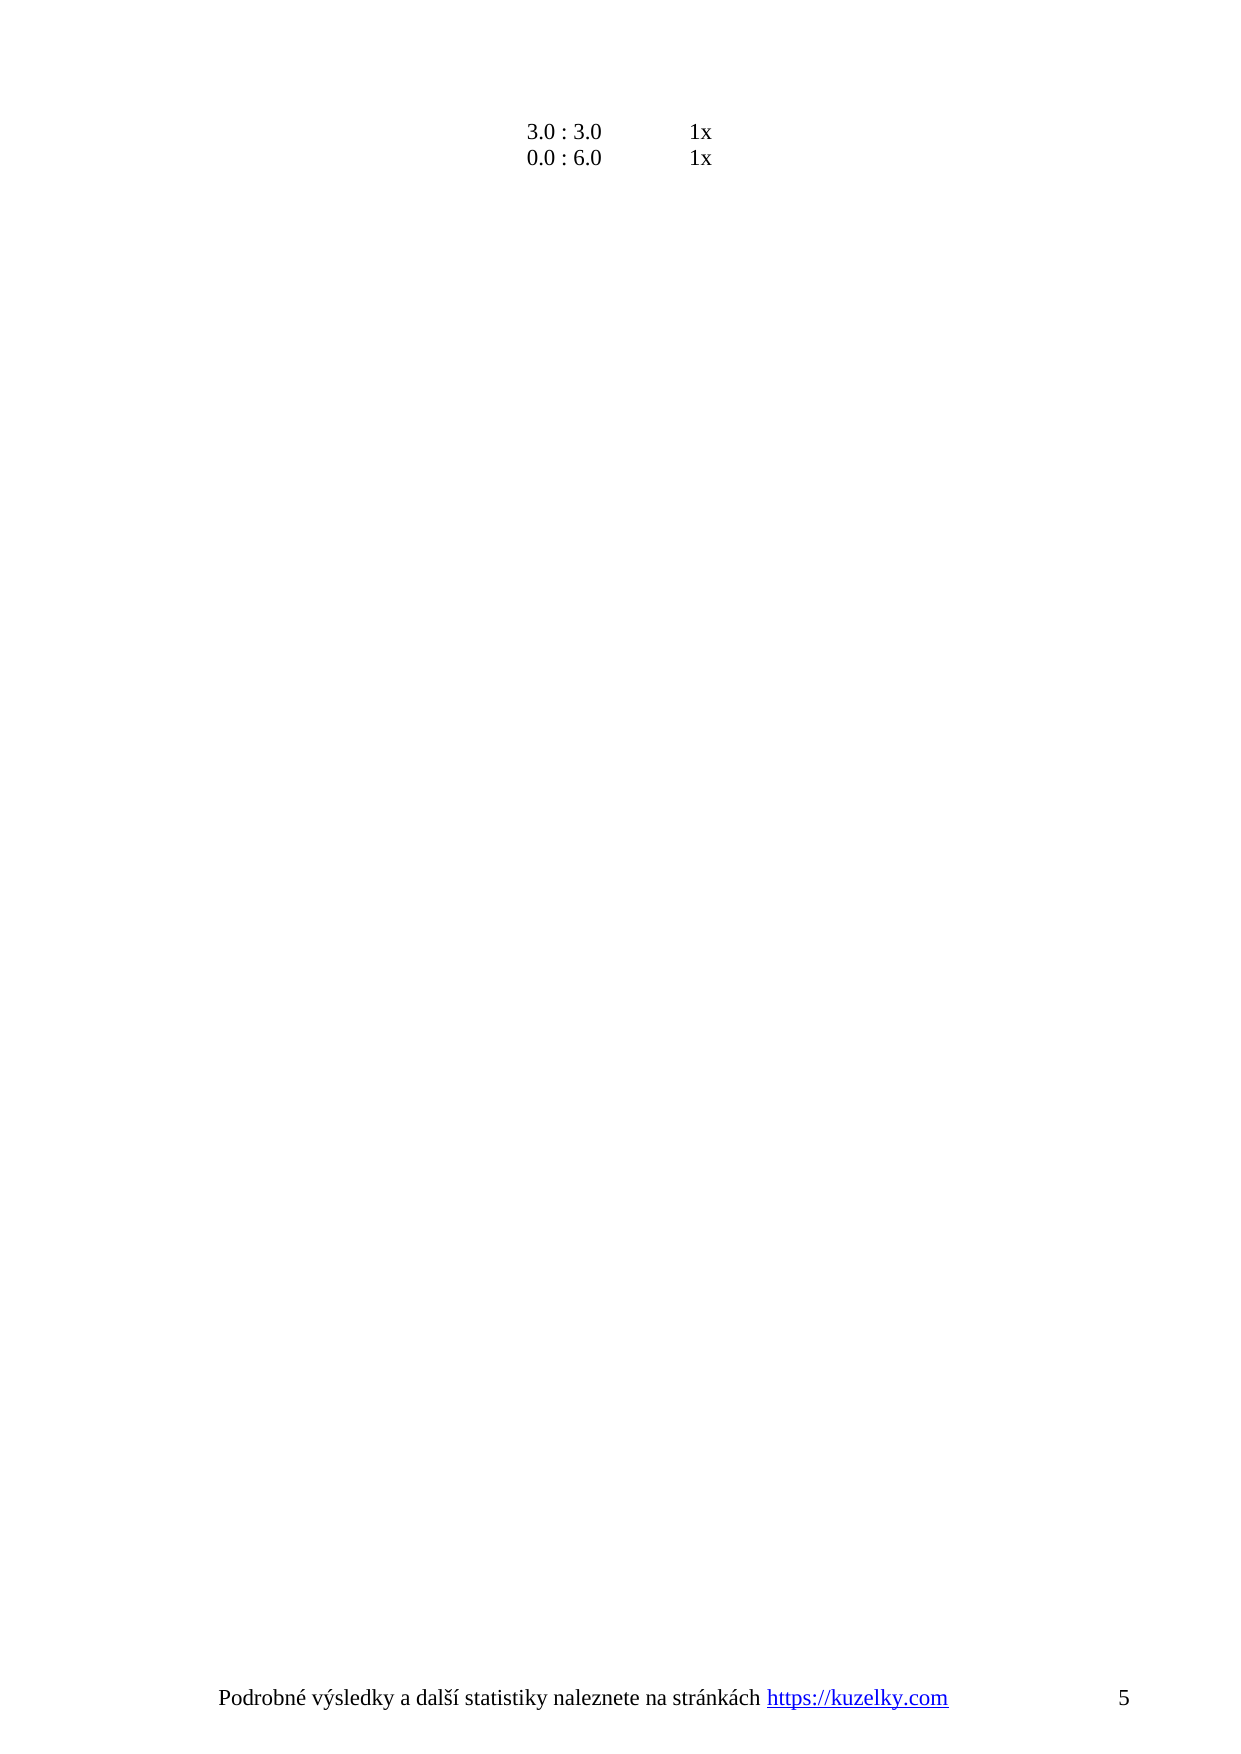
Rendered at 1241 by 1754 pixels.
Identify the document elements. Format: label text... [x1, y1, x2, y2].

text 0.0 : 6.0 1x [106, 144, 1134, 171]
text 3.0 : 3.0 1x [106, 118, 1134, 144]
